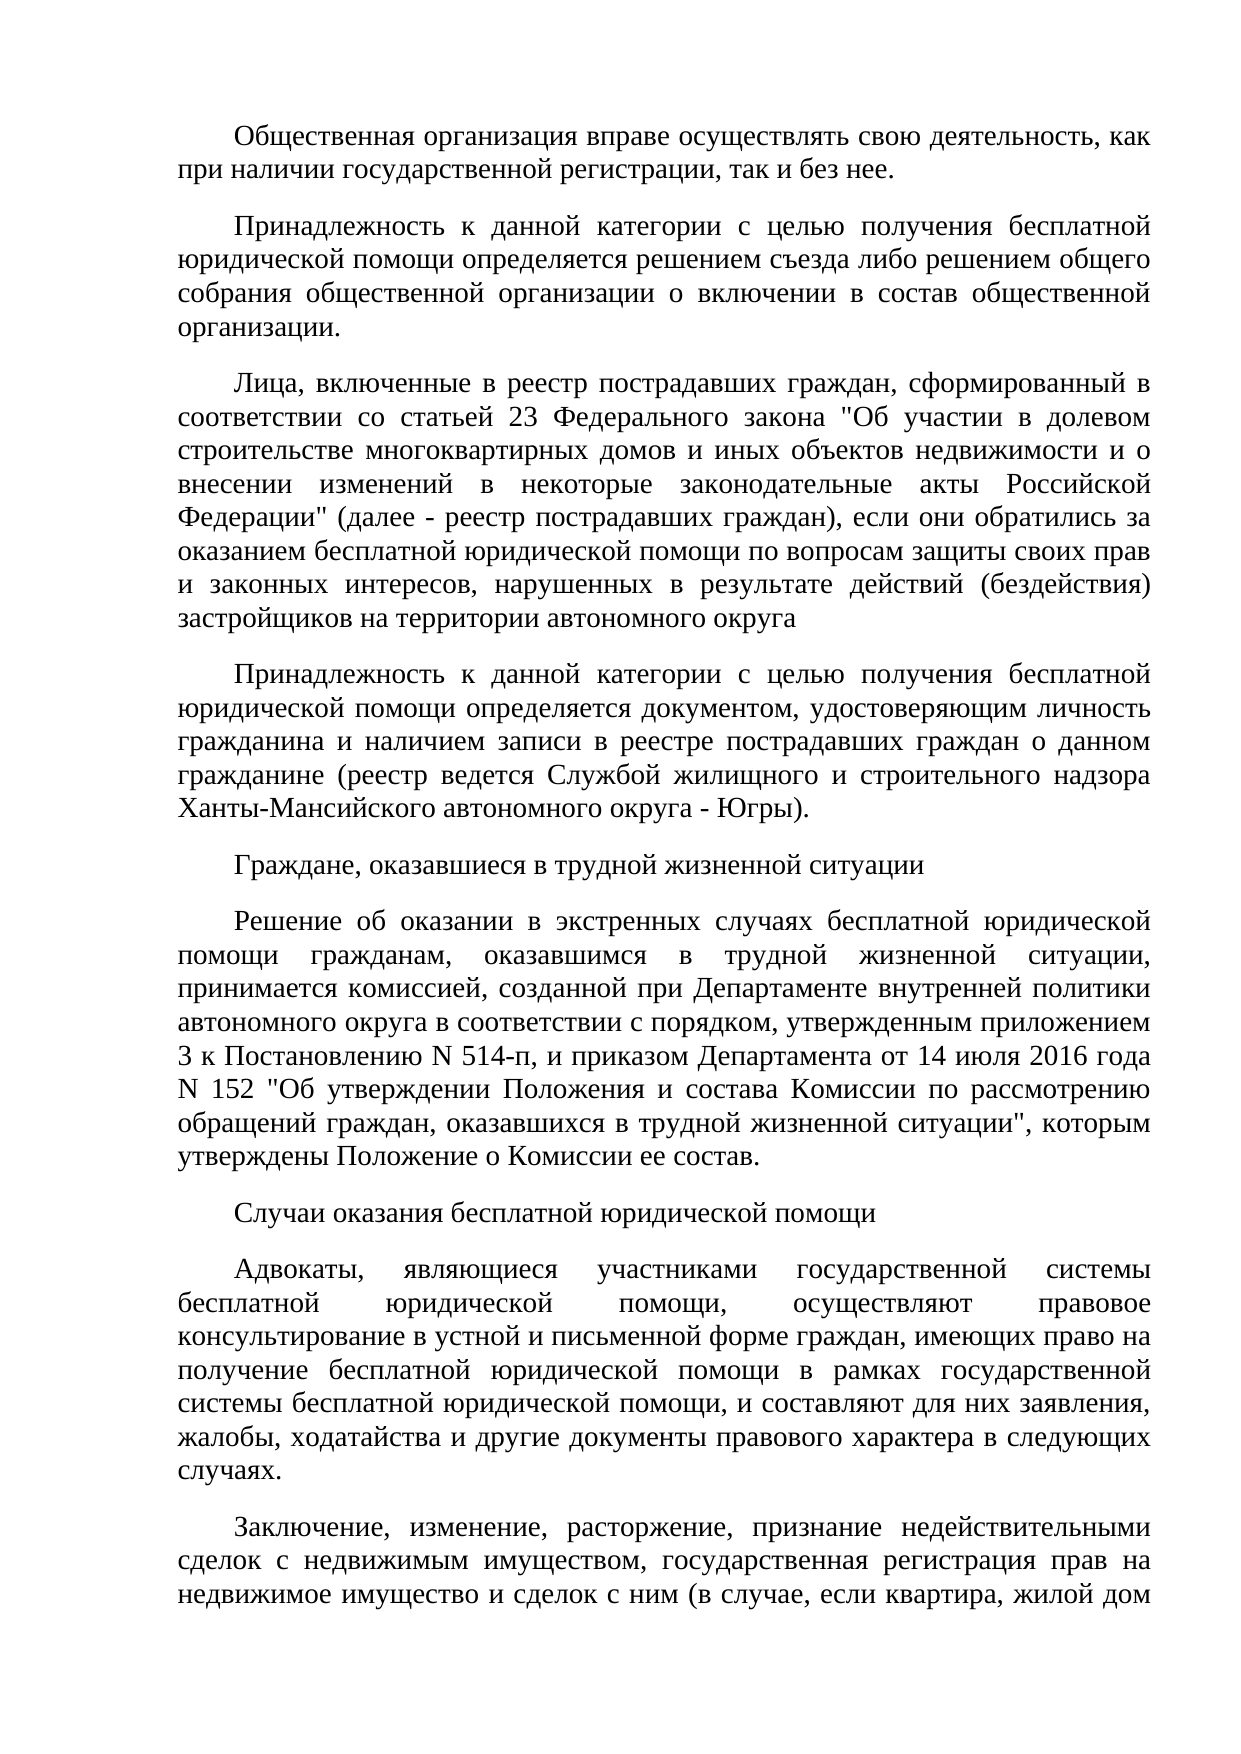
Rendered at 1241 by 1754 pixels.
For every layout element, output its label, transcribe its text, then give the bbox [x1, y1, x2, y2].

text Принадлежность к данной категории с целью получения бесплатной юридической помощи определяется документом, удостоверяющим личность гражданина и наличием записи в реестре пострадавших граждан о данном гражданине (реестр ведется Службой жилищного и строительного надзора Ханты-Мансийского автономного округа - Югры). [177, 656, 1152, 824]
text Лица, включенные в реестр пострадавших граждан, сформированный в соответствии со статьей 23 Федерального закона "Об участии в долевом строительстве многоквартирных домов и иных объектов недвижимости и о внесении изменений в некоторые законодательные акты Российской Федерации" (далее - реестр пострадавших граждан), если они обратились за оказанием бесплатной юридической помощи по вопросам защиты своих прав и законных интересов, нарушенных в результате действий (бездействия) застройщиков на территории автономного округа [177, 365, 1152, 633]
text Принадлежность к данной категории с целью получения бесплатной юридической помощи определяется решением съезда либо решением общего собрания общественной организации о включении в состав общественной организации. [177, 208, 1152, 342]
text Граждане, оказавшиеся в трудной жизненной ситуации [177, 847, 1152, 881]
text Случаи оказания бесплатной юридической помощи [177, 1195, 1152, 1228]
text Общественная организация вправе осуществлять свою деятельность, как при наличии государственной регистрации, так и без нее. [177, 118, 1152, 185]
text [177, 1509, 1152, 1609]
text Адвокаты, являющиеся участниками государственной системы бесплатной юридической помощи, осуществляют правовое консультирование в устной и письменной форме граждан, имеющих право на получение бесплатной юридической помощи в рамках государственной системы бесплатной юридической помощи, и составляют для них заявления, жалобы, ходатайства и другие документы правового характера в следующих случаях. [177, 1251, 1152, 1486]
text Решение об оказании в экстренных случаях бесплатной юридической помощи гражданам, оказавшимся в трудной жизненной ситуации, принимается комиссией, созданной при Департаменте внутренней политики автономного округа в соответствии с порядком, утвержденным приложением 3 к Постановлению N 514-п, и приказом Департамента от 14 июля 2016 года N 152 "Об утверждении Положения и состава Комиссии по рассмотрению обращений граждан, оказавшихся в трудной жизненной ситуации", которым утверждены Положение о Комиссии ее состав. [177, 903, 1152, 1172]
